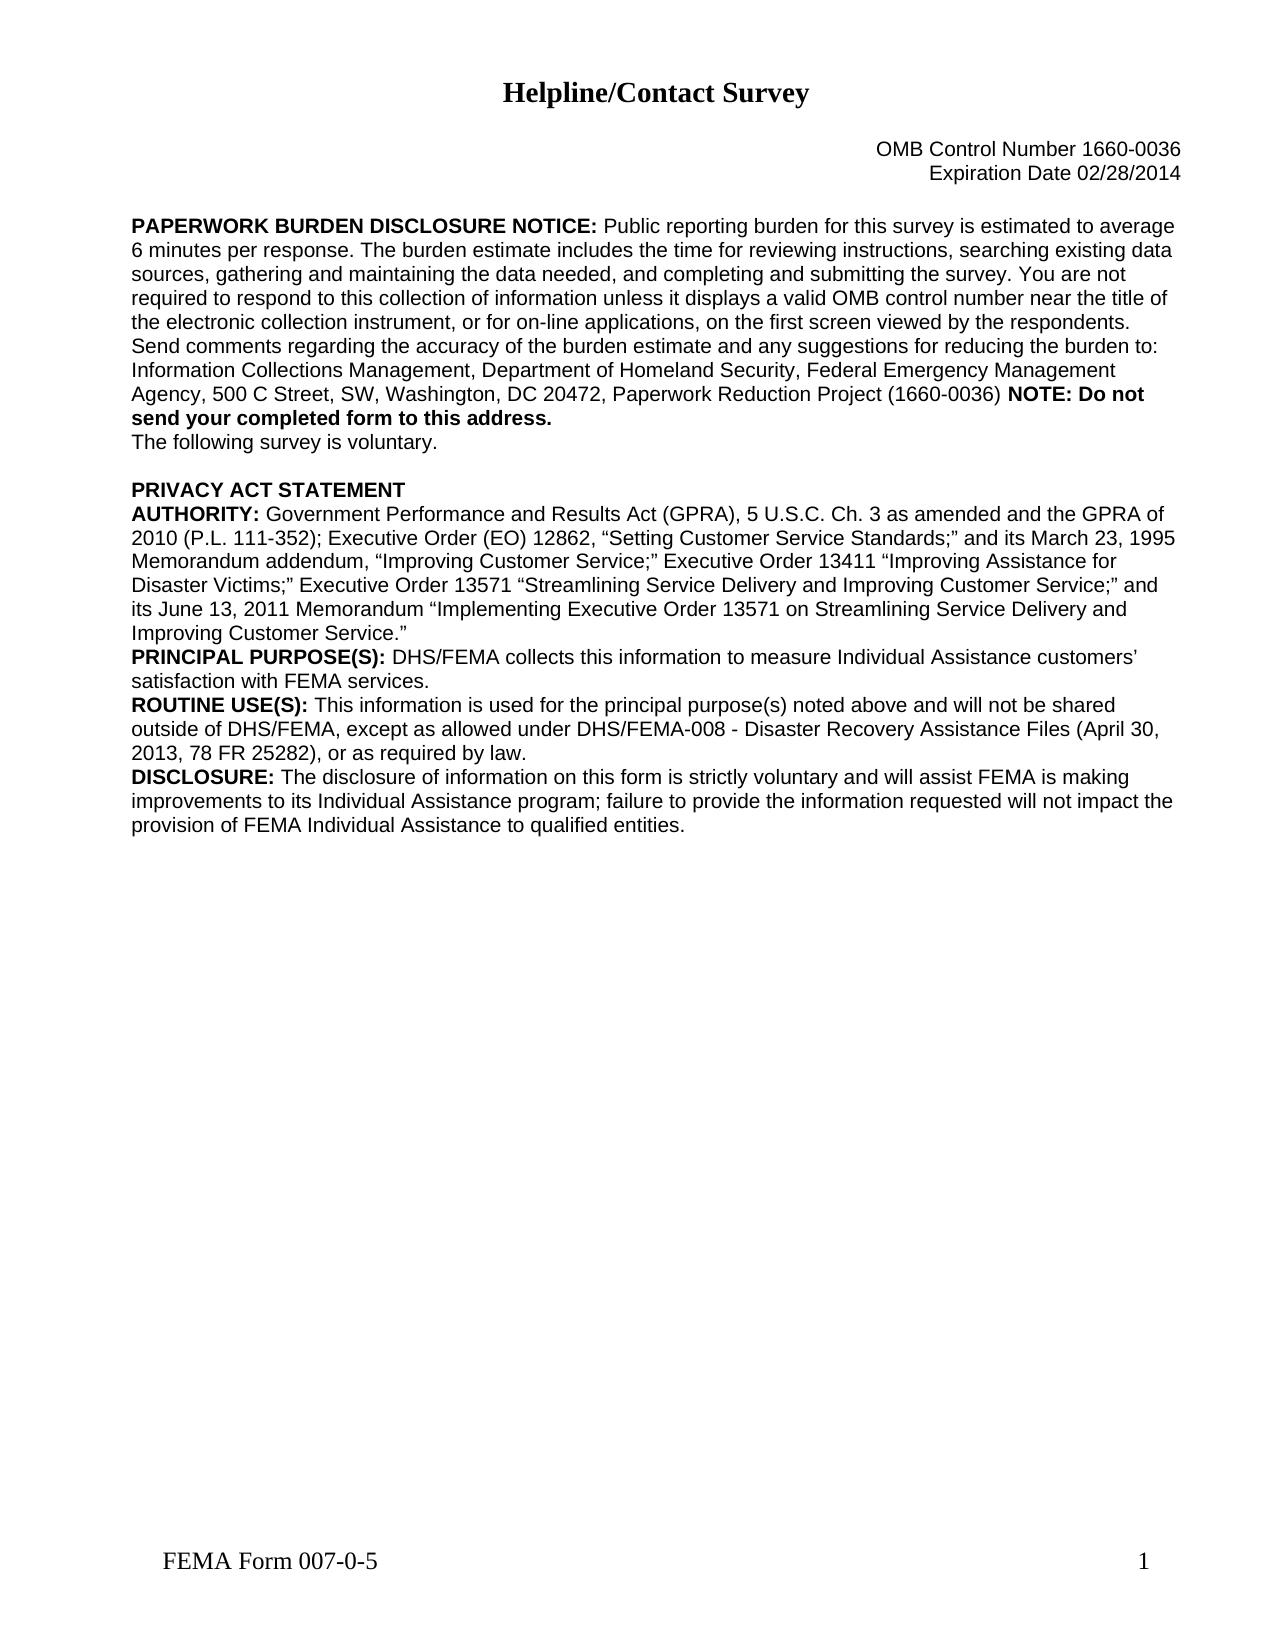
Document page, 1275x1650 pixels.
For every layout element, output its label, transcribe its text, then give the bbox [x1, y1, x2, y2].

text ROUTINE USE(S): This information is used for the principal purpose(s) noted above and will not be shared outside of DHS/FEMA, except as allowed under DHS/FEMA-008 - Disaster Recovery Assistance Files (April 30, 2013, 78 FR 25282), or as required by law. [131, 693, 1181, 765]
text OMB Control Number 1660-0036 [131, 137, 1181, 161]
text PRINCIPAL PURPOSE(S): DHS/FEMA collects this information to measure Individual Assistance customers’ satisfaction with FEMA services. [131, 645, 1181, 693]
text AUTHORITY: Government Performance and Results Act (GPRA), 5 U.S.C. Ch. 3 as amended and the GPRA of 2010 (P.L. 111-352); Executive Order (EO) 12862, “Setting Customer Service Standards;” and its March 23, 1995 Memorandum addendum, “Improving Customer Service;” Executive Order 13411 “Improving Assistance for Disaster Victims;” Executive Order 13571 “Streamlining Service Delivery and Improving Customer Service;” and its June 13, 2011 Memorandum “Implementing Executive Order 13571 on Streamlining Service Delivery and Improving Customer Service.” [131, 501, 1181, 645]
text Expiration Date 02/28/2014 [131, 161, 1181, 185]
text The following survey is voluntary. [131, 429, 1181, 453]
text PRIVACY ACT STATEMENT [131, 477, 1181, 501]
text DISCLOSURE: The disclosure of information on this form is strictly voluntary and will assist FEMA is making improvements to its Individual Assistance program; failure to provide the information requested will not impact the provision of FEMA Individual Assistance to qualified entities. [131, 765, 1181, 837]
text PAPERWORK BURDEN DISCLOSURE NOTICE: Public reporting burden for this survey is estimated to average 6 minutes per response. The burden estimate includes the time for reviewing instructions, searching existing data sources, gathering and maintaining the data needed, and completing and submitting the survey. You are not required to respond to this collection of information unless it displays a valid OMB control number near the title of the electronic collection instrument, or for on-line applications, on the first screen viewed by the respondents. Send comments regarding the accuracy of the burden estimate and any suggestions for reducing the burden to: Information Collections Management, Department of Homeland Security, Federal Emergency Management Agency, 500 C Street, SW, Washington, DC 20472, Paperwork Reduction Project (1660-0036) NOTE: Do not send your completed form to this address. [131, 214, 1181, 429]
